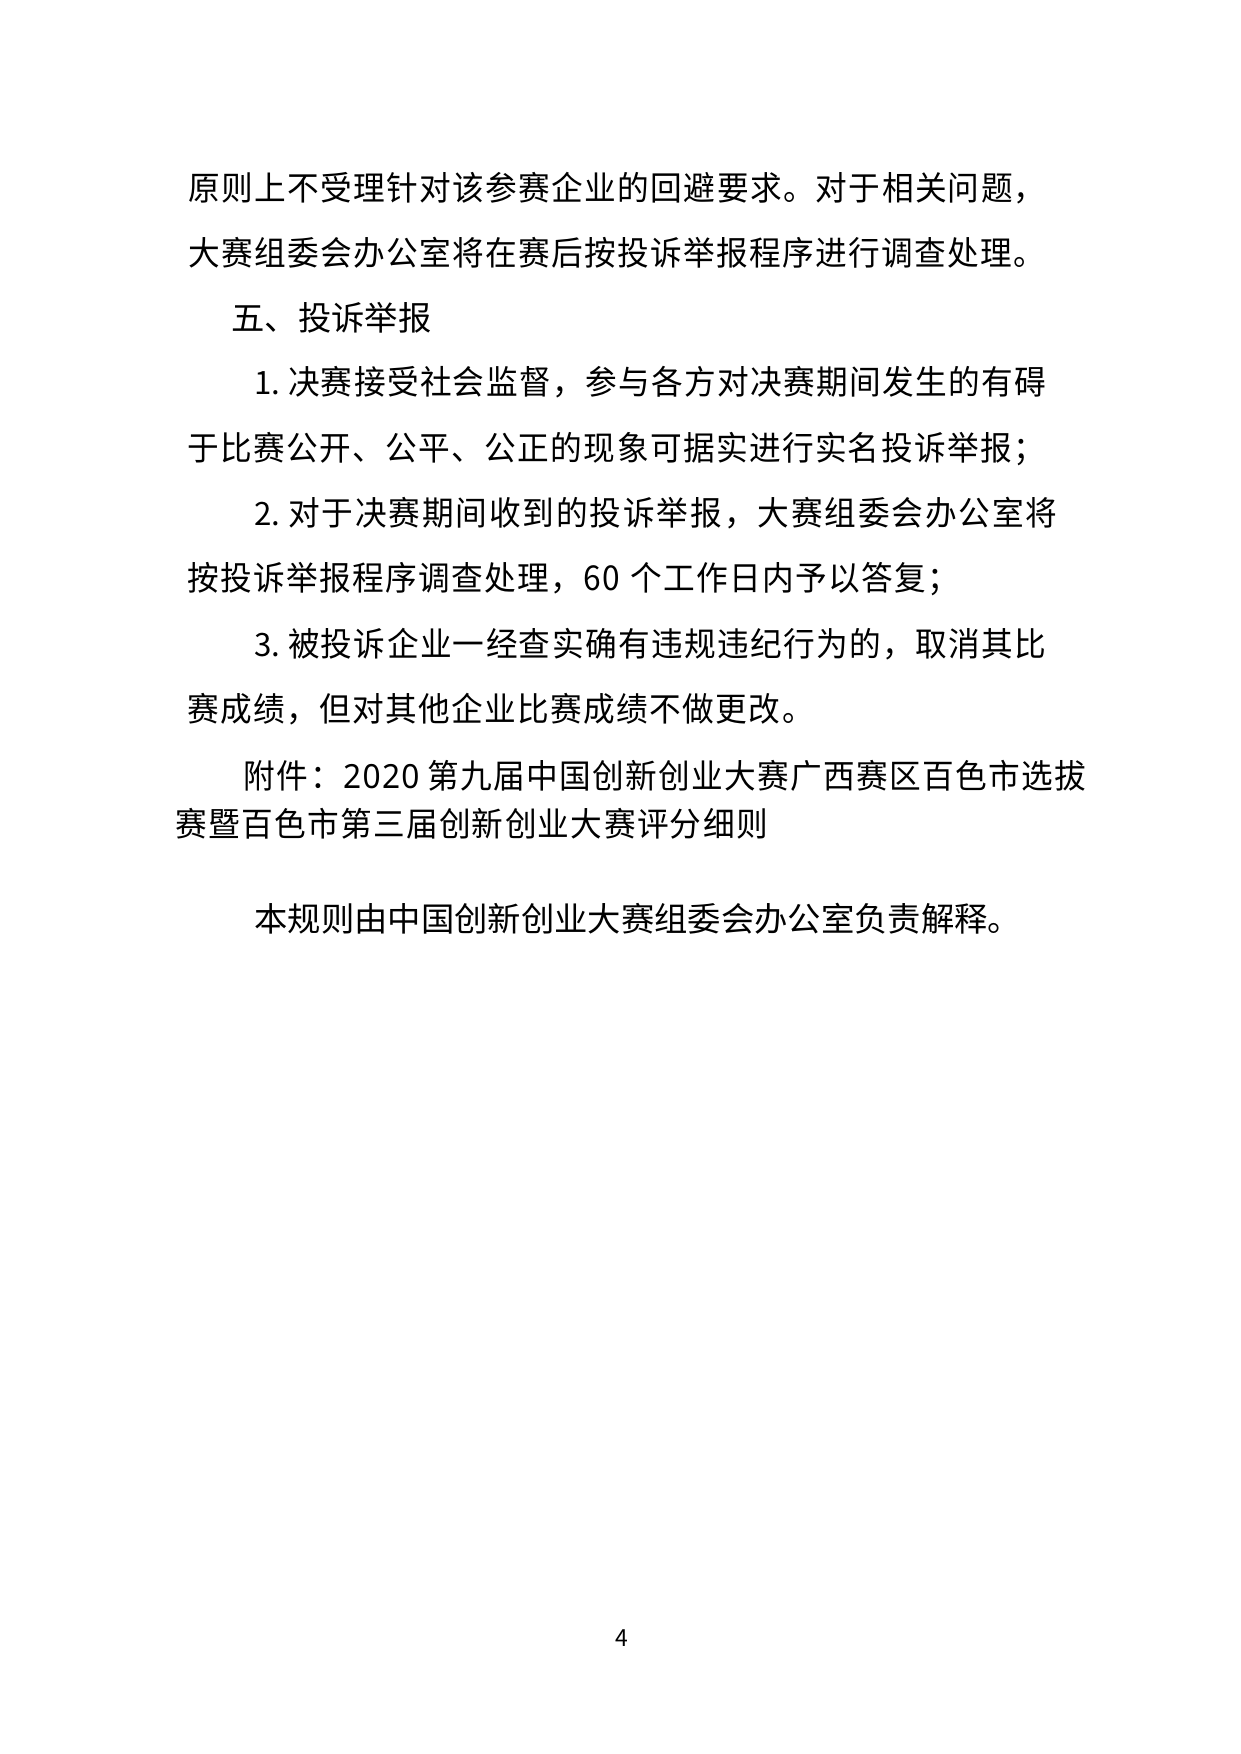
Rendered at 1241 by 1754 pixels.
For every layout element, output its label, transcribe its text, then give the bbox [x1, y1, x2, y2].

text 五、投诉举报 [231, 292, 1096, 340]
text 附件：2020第九届中国创新创业大赛广西赛区百色市选拔赛暨百色市第三届创新创业大赛评分细则 [175, 749, 1096, 846]
list 对于决赛期间收到的投诉举报，大赛组委会办公室将按投诉举报程序调查处理，60 个工作日内予以答复； [187, 487, 1059, 600]
text 本规则由中国创新创业大赛组委会办公室负责解释。 [254, 892, 1096, 941]
list 决赛接受社会监督，参与各方对决赛期间发生的有碍于比赛公开、公平、公正的现象可据实进行实名投诉举报； [187, 356, 1058, 469]
list 被投诉企业一经查实确有违规违纪行为的，取消其比赛成绩，但对其他企业比赛成绩不做更改。 [187, 618, 1058, 731]
text 原则上不受理针对该参赛企业的回避要求。对于相关问题， 大赛组委会办公室将在赛后按投诉举报程序进行调查处理。 [188, 162, 1055, 275]
